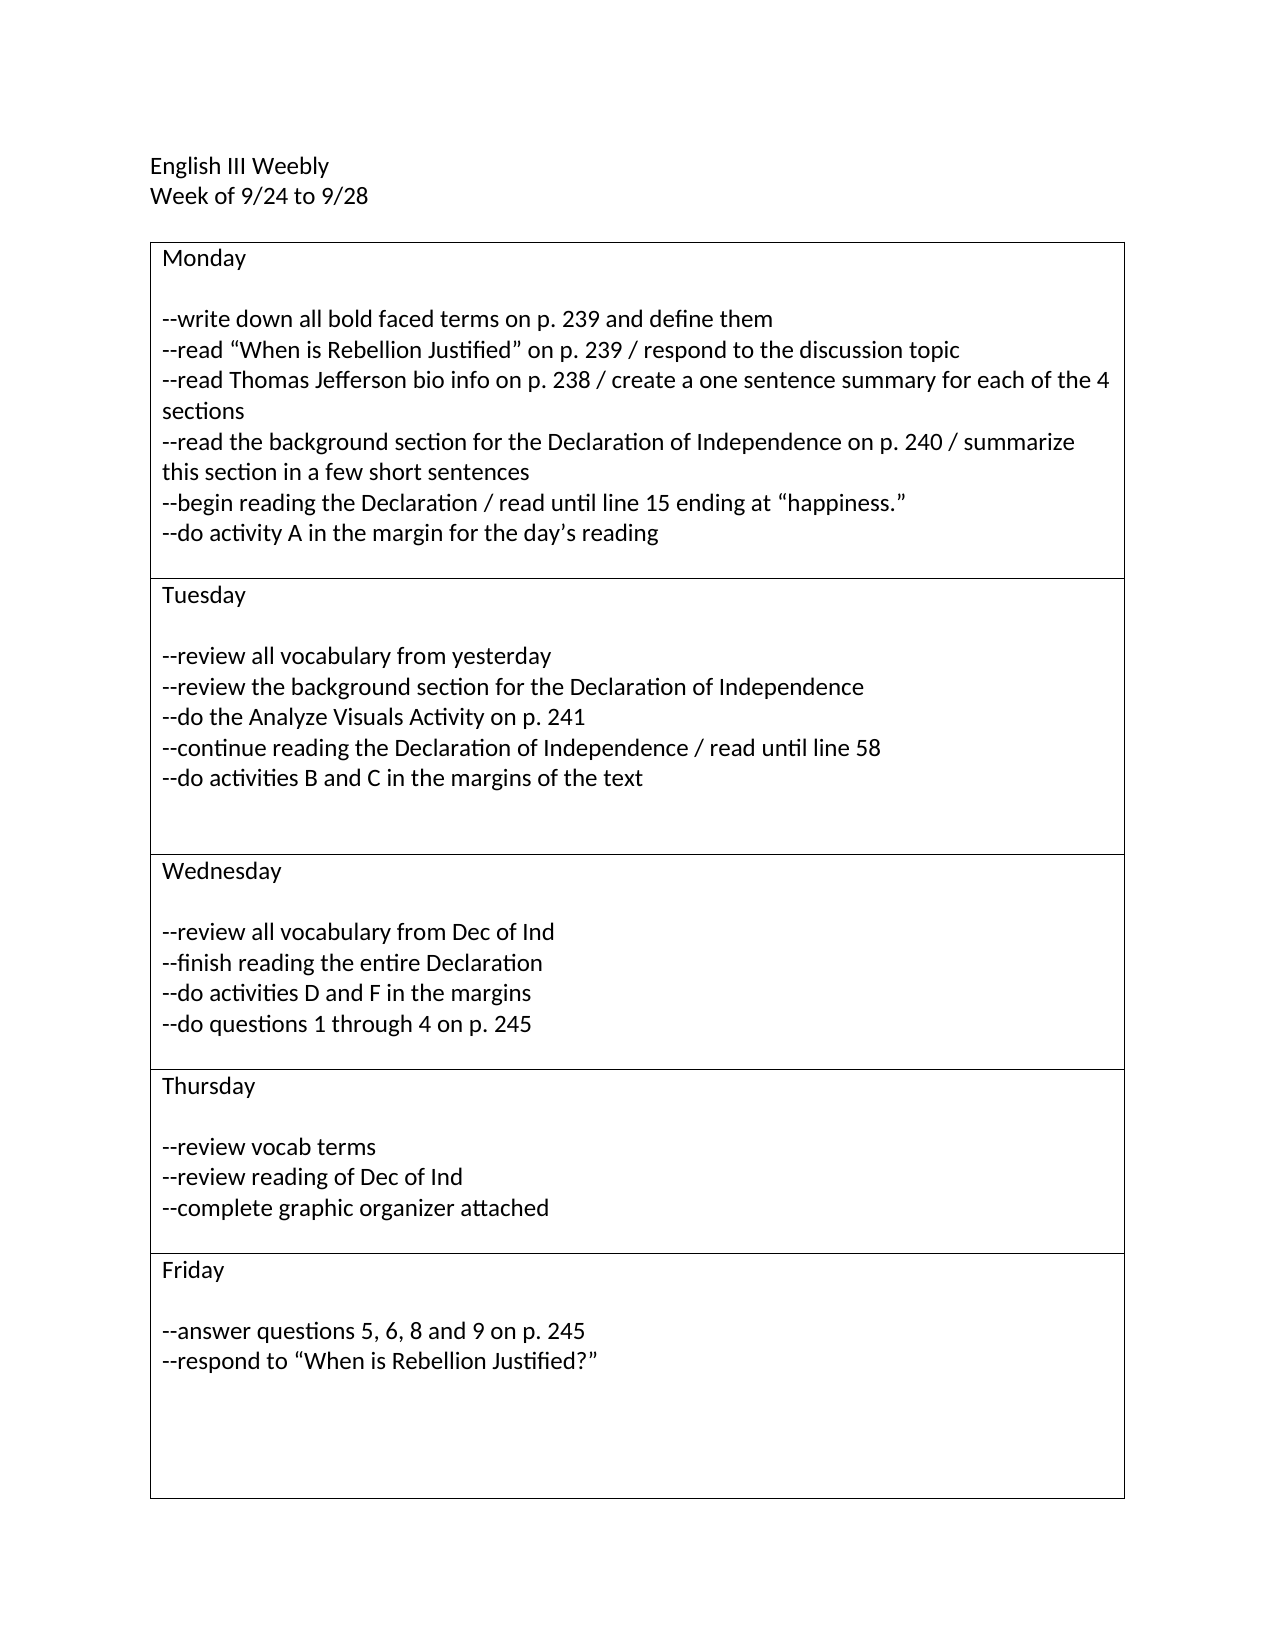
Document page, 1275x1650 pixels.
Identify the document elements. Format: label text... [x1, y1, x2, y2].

table_cell Thursday --review vocab terms --review reading of Dec of Ind --complete graphic organizer attached [151, 1070, 1124, 1253]
text English III Weebly [150, 150, 1125, 181]
text Week of 9/24 to 9/28 [150, 181, 1125, 211]
table_cell Wednesday --review all vocabulary from Dec of Ind --finish reading the entire Declaration --do activities D and F in the margins --do questions 1 through 4 on p. 245 [151, 855, 1124, 1069]
table_header Monday --write down all bold faced terms on p. 239 and define them --read “When is Rebellion Justified” on p. 239 / respond to the discussion topic --read Thomas Jefferson bio info on p. 238 / create a one sentence summary for each of the 4 sections --read the background section for the Declaration of Independence on p. 240 / summarize this section in a few short sentences --begin reading the Declaration / read until line 15 ending at “happiness.” --do activity A in the margin for the day’s reading [151, 243, 1124, 578]
table_cell Tuesday --review all vocabulary from yesterday --review the background section for the Declaration of Independence --do the Analyze Visuals Activity on p. 241 --continue reading the Declaration of Independence / read until line 58 --do activities B and C in the margins of the text [151, 579, 1124, 854]
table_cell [151, 1254, 1124, 1498]
